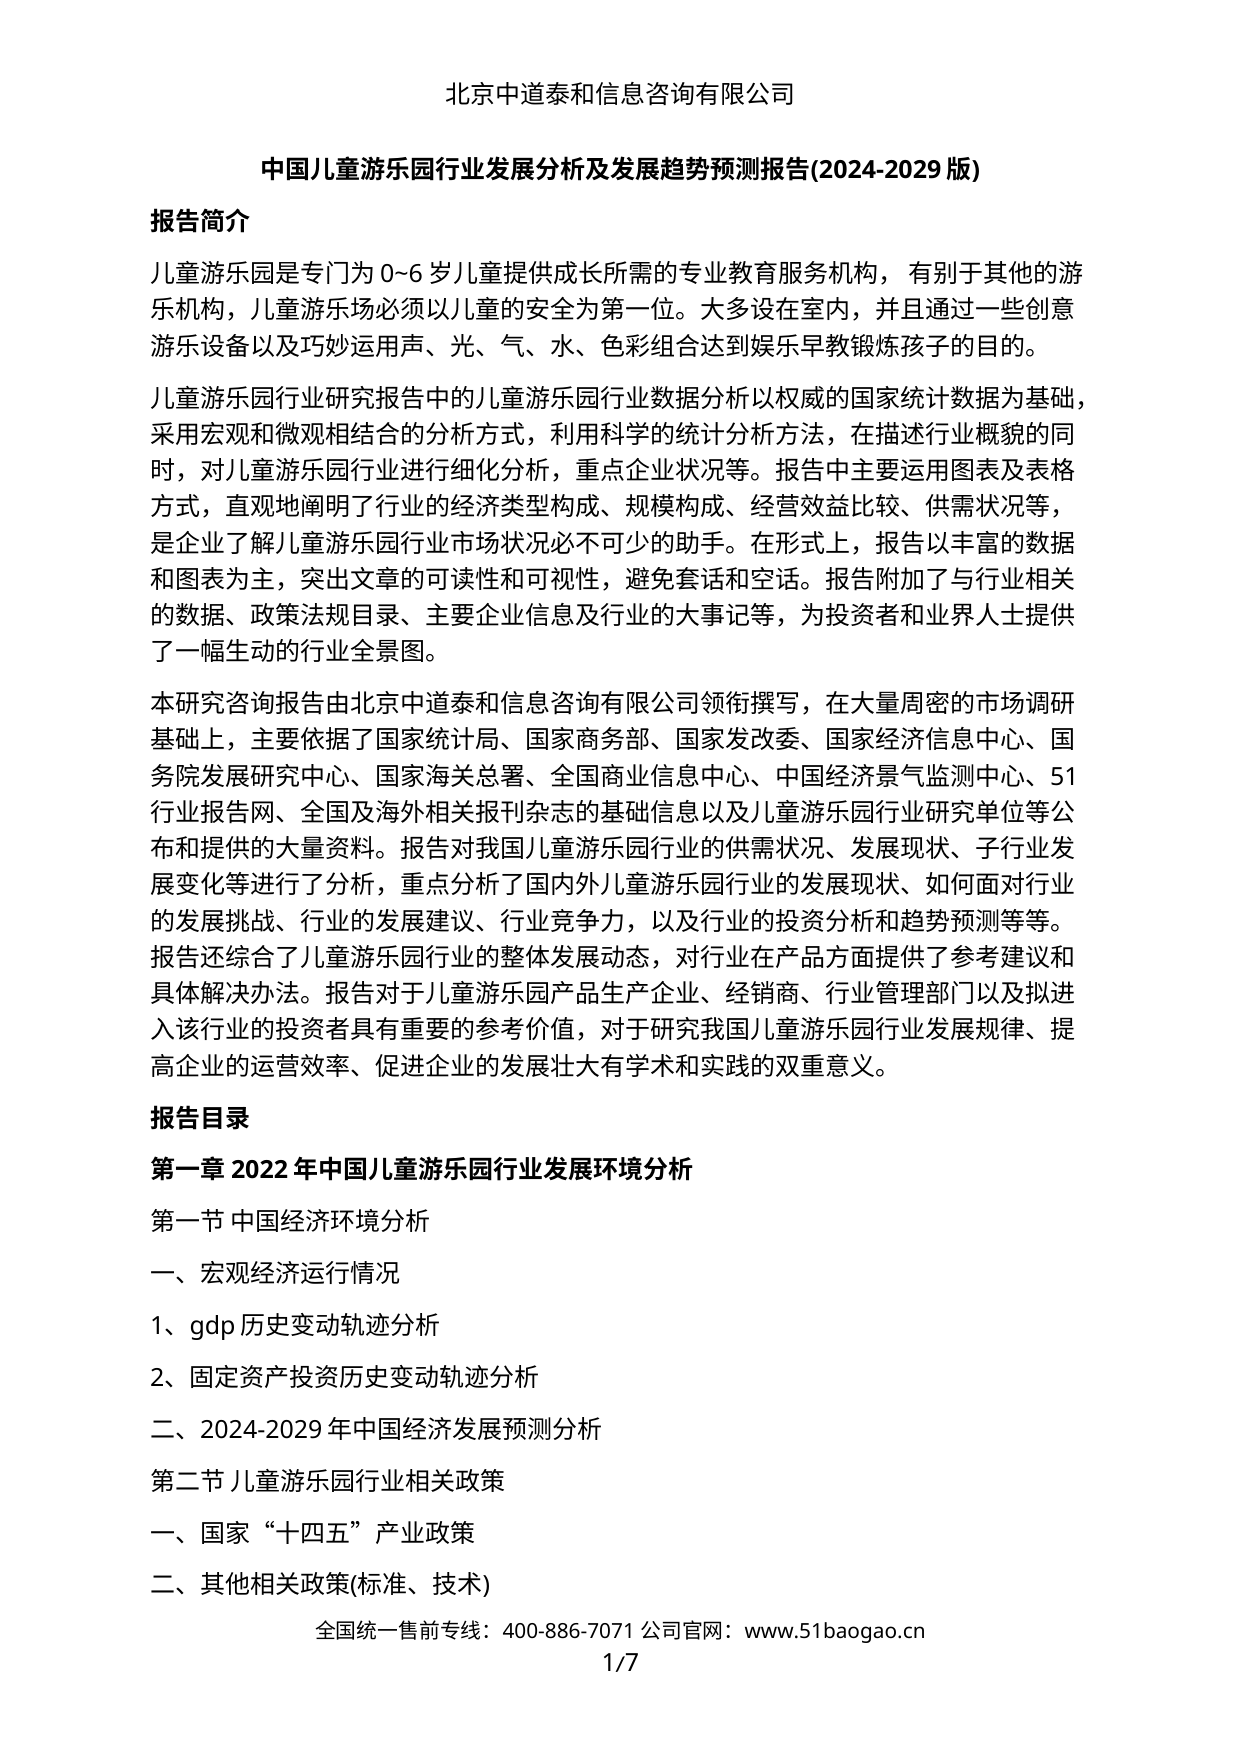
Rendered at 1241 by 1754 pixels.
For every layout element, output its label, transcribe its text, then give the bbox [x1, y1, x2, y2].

text 儿童游乐园是专门为0~6岁儿童提供成长所需的专业教育服务机构， 有别于其他的游乐机构，儿童游乐场必须以儿童的安全为第一位。大多设在室内，并且通过一些创意游乐设备以及巧妙运用声、光、气、水、色彩组合达到娱乐早教锻炼孩子的目的。 [150, 254, 1090, 362]
text 报告简介 [150, 202, 1090, 238]
text 本研究咨询报告由北京中道泰和信息咨询有限公司领衔撰写，在大量周密的市场调研基础上，主要依据了国家统计局、国家商务部、国家发改委、国家经济信息中心、国务院发展研究中心、国家海关总署、全国商业信息中心、中国经济景气监测中心、51行业报告网、全国及海外相关报刊杂志的基础信息以及儿童游乐园行业研究单位等公布和提供的大量资料。报告对我国儿童游乐园行业的供需状况、发展现状、子行业发展变化等进行了分析，重点分析了国内外儿童游乐园行业的发展现状、如何面对行业的发展挑战、行业的发展建议、行业竞争力，以及行业的投资分析和趋势预测等等。报告还综合了儿童游乐园行业的整体发展动态，对行业在产品方面提供了参考建议和具体解决办法。报告对于儿童游乐园产品生产企业、经销商、行业管理部门以及拟进入该行业的投资者具有重要的参考价值，对于研究我国儿童游乐园行业发展规律、提高企业的运营效率、促进企业的发展壮大有学术和实践的双重意义。 [150, 684, 1090, 1082]
text 中国儿童游乐园行业发展分析及发展趋势预测报告(2024-2029版) [150, 150, 1090, 186]
text 一、宏观经济运行情况 [150, 1254, 1090, 1290]
text 二、其他相关政策(标准、技术) [150, 1565, 1090, 1601]
text 第一节 中国经济环境分析 [150, 1202, 1090, 1238]
text 儿童游乐园行业研究报告中的儿童游乐园行业数据分析以权威的国家统计数据为基础，采用宏观和微观相结合的分析方式，利用科学的统计分析方法，在描述行业概貌的同时，对儿童游乐园行业进行细化分析，重点企业状况等。报告中主要运用图表及表格方式，直观地阐明了行业的经济类型构成、规模构成、经营效益比较、供需状况等，是企业了解儿童游乐园行业市场状况必不可少的助手。在形式上，报告以丰富的数据和图表为主，突出文章的可读性和可视性，避免套话和空话。报告附加了与行业相关的数据、政策法规目录、主要企业信息及行业的大事记等，为投资者和业界人士提供了一幅生动的行业全景图。 [150, 378, 1090, 668]
text 第二节 儿童游乐园行业相关政策 [150, 1461, 1090, 1497]
text 二、2024-2029年中国经济发展预测分析 [150, 1409, 1090, 1446]
text 报告目录 [150, 1098, 1090, 1134]
text 1、gdp历史变动轨迹分析 [150, 1306, 1090, 1342]
text 第一章 2022年中国儿童游乐园行业发展环境分析 [150, 1150, 1090, 1186]
text 一、国家“十四五”产业政策 [150, 1513, 1090, 1549]
text 2、固定资产投资历史变动轨迹分析 [150, 1357, 1090, 1394]
